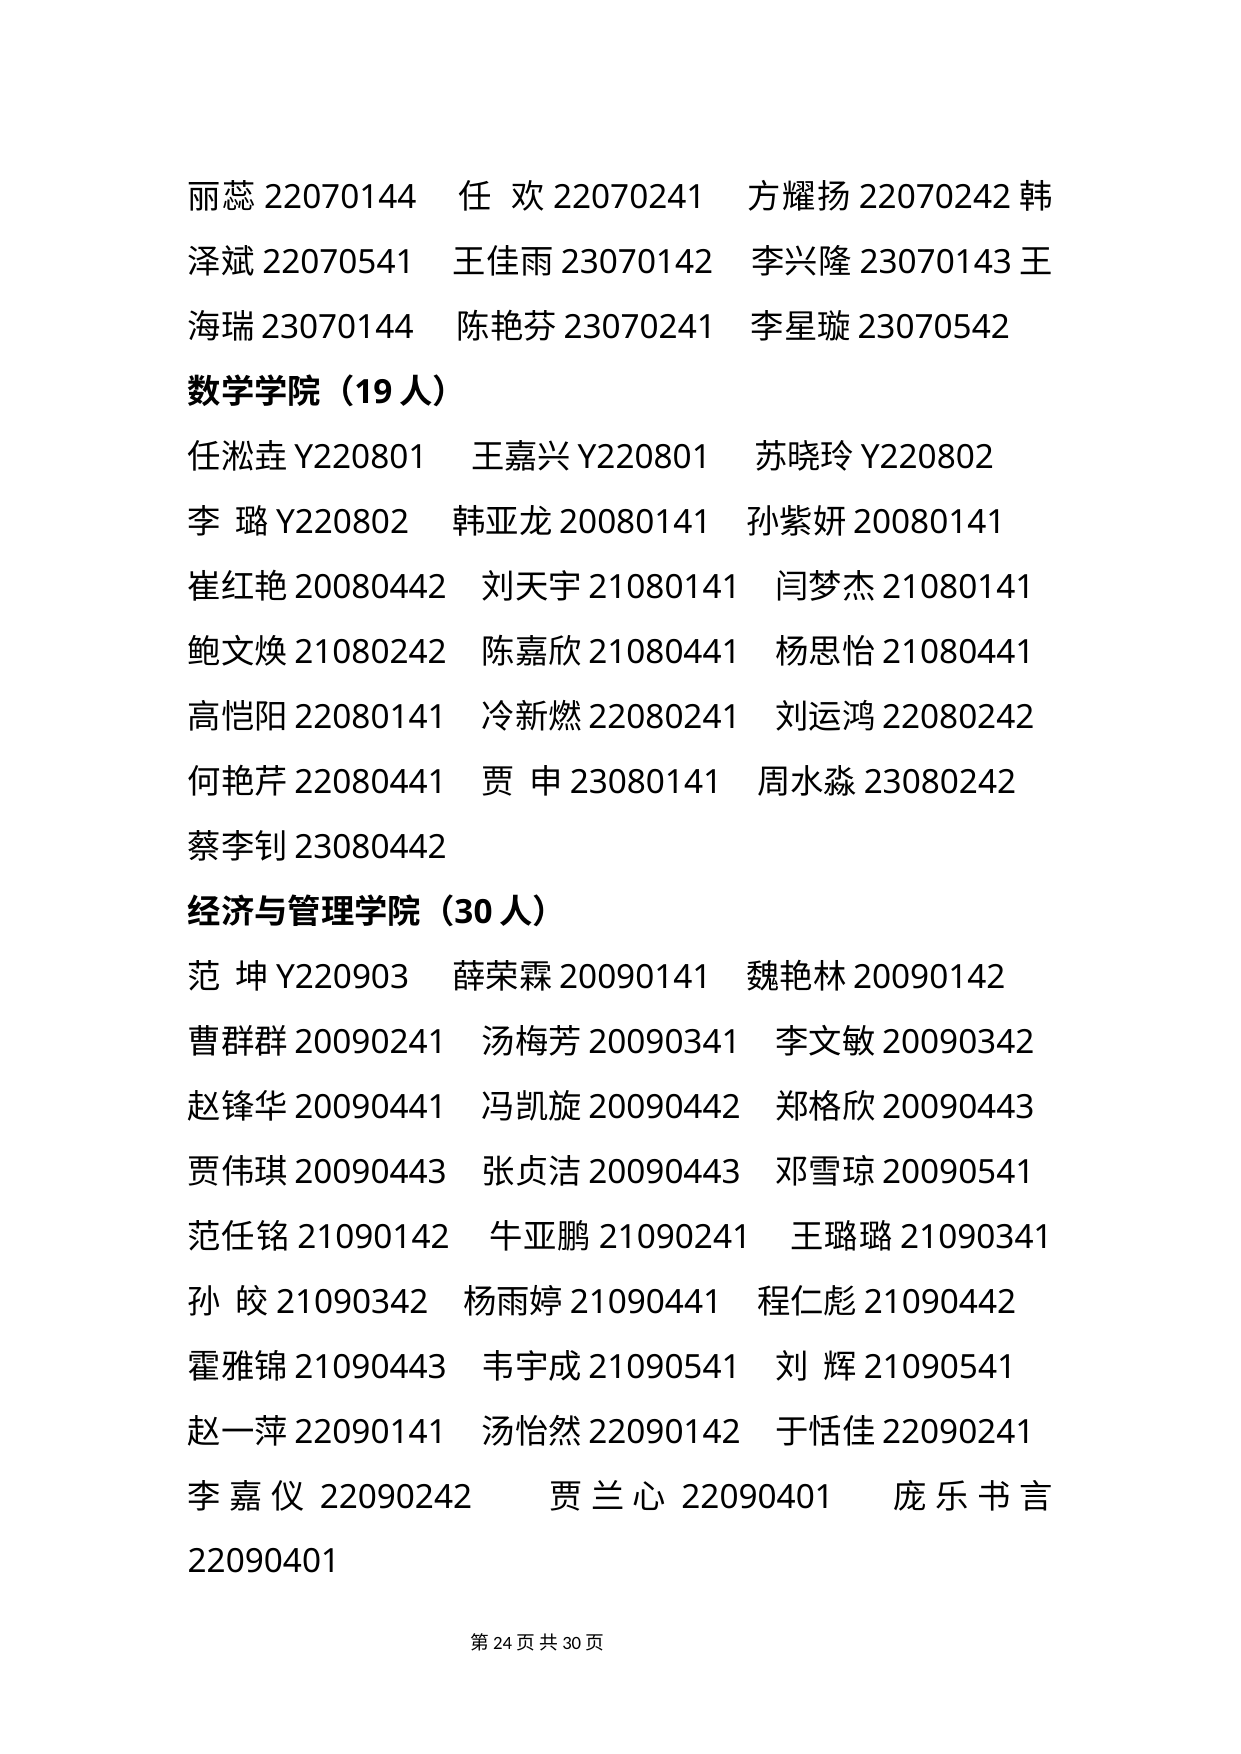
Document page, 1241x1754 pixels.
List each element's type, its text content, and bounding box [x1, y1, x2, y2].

text 范任铭21090142 牛亚鹏21090241 王璐璐21090341孙 皎21090342 杨雨婷21090441 程仁彪21090442 [187, 1202, 1053, 1332]
text 赵一萍22090141 汤怡然22090142 于恬佳22090241 [187, 1397, 1053, 1462]
text 何艳芹22080441 贾 申23080141 周水淼23080242 [187, 747, 1053, 812]
text 崔红艳20080442 刘天宇21080141 闫梦杰21080141 [187, 552, 1053, 617]
text 鲍文焕21080242 陈嘉欣21080441 杨思怡21080441 [187, 617, 1053, 682]
text 霍雅锦21090443 韦宇成21090541 刘 辉21090541 [187, 1332, 1053, 1397]
text 曹群群20090241 汤梅芳20090341 李文敏20090342 [187, 1007, 1053, 1072]
text 数学学院（19人） [187, 357, 1053, 422]
text 贾伟琪20090443 张贞洁20090443 邓雪琼20090541 [187, 1137, 1053, 1202]
text 范 坤Y220903 薛荣霖20090141 魏艳林20090142 [187, 942, 1053, 1007]
text 李 璐Y220802 韩亚龙20080141 孙紫妍20080141 [187, 487, 1053, 552]
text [187, 162, 1053, 357]
text 经济与管理学院（30人） [187, 877, 1053, 942]
text 蔡李钊23080442 [187, 812, 1053, 877]
text 高恺阳22080141 冷新燃22080241 刘运鸿22080242 [187, 682, 1053, 747]
text 李嘉仪22090242 贾兰心22090401 庞乐书言22090401 [187, 1462, 1053, 1592]
text 赵锋华20090441 冯凯旋20090442 郑格欣20090443 [187, 1072, 1053, 1137]
text 任淞垚Y220801 王嘉兴Y220801 苏晓玲Y220802 [187, 422, 1053, 487]
